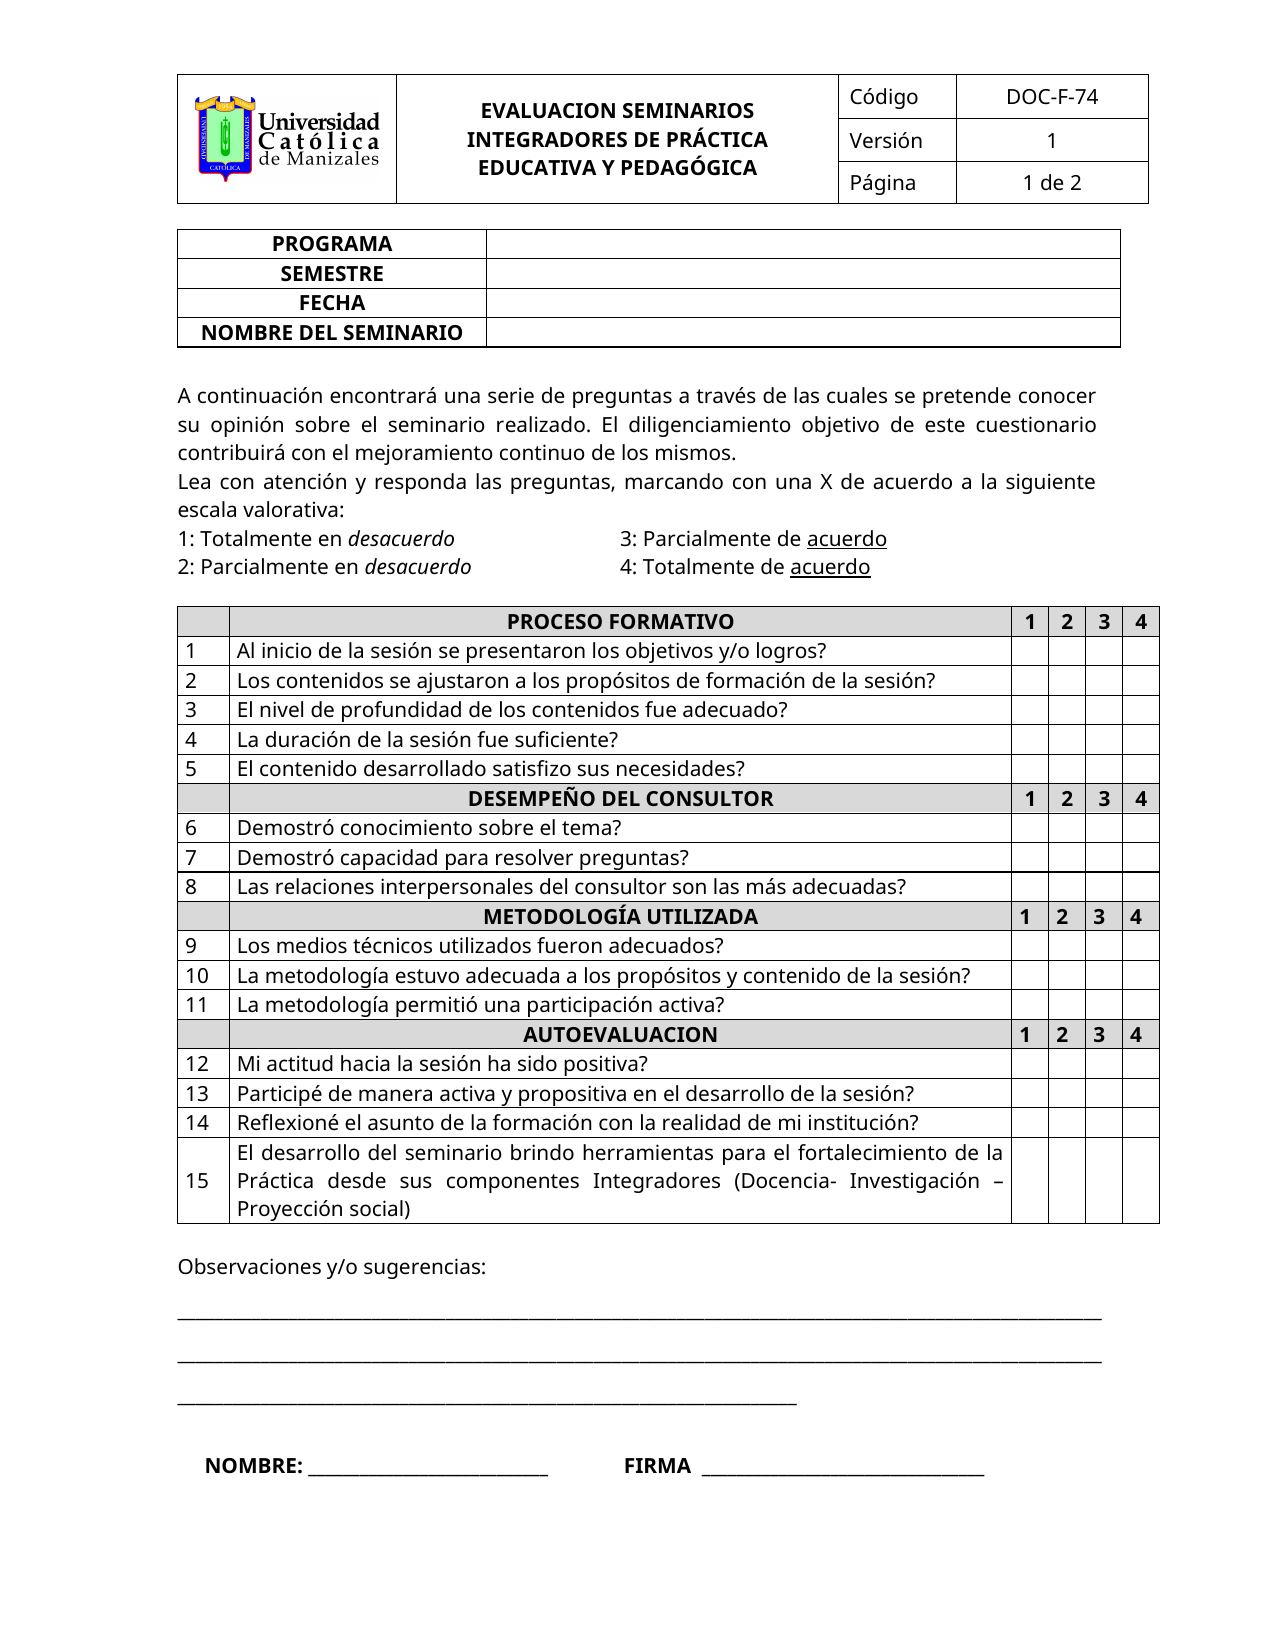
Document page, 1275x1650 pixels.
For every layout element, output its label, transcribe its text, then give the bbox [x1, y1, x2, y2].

table_cell [1086, 755, 1122, 783]
table_cell La metodología permitió una participación activa? [230, 990, 1011, 1019]
table_cell [1123, 990, 1159, 1019]
table_cell 4 [1123, 784, 1159, 812]
table_cell 1 [1012, 902, 1048, 930]
table_cell [178, 784, 229, 812]
table_cell 5 [178, 755, 229, 783]
table_cell [1123, 1079, 1159, 1107]
text Observaciones y/o sugerencias: ___________________________________________________________________________________________________________________________________________________________________________________________________________________________________________________________________________ [177, 1252, 1107, 1409]
table_cell [1086, 1108, 1122, 1137]
table_header [487, 230, 1120, 258]
table_cell 2 [1049, 784, 1085, 812]
table_cell 15 [178, 1138, 229, 1223]
table_cell [487, 259, 1120, 287]
table_cell 3 [1086, 902, 1122, 930]
table_cell 11 [178, 990, 229, 1019]
table_cell [1086, 725, 1122, 753]
table_cell [1086, 931, 1122, 960]
table_cell [1049, 931, 1085, 960]
table_cell [1086, 873, 1122, 901]
table_cell [1123, 637, 1159, 665]
table_cell [1049, 873, 1085, 901]
table_cell La duración de la sesión fue suficiente? [230, 725, 1011, 753]
table_header PROCESO FORMATIVO [230, 607, 1011, 636]
table_cell 12 [178, 1049, 229, 1078]
table_cell [1086, 814, 1122, 842]
table_cell 2 [1049, 1020, 1085, 1048]
text 1: Totalmente en desacuerdo 3: Parcialmente de acuerdo [177, 524, 1098, 552]
table_cell [1086, 696, 1122, 724]
table_cell [1049, 637, 1085, 665]
table_cell METODOLOGÍA UTILIZADA [230, 902, 1011, 930]
table_cell 4 [1123, 902, 1159, 930]
table_cell [1123, 961, 1159, 989]
table_cell [1123, 725, 1159, 753]
table_cell [1123, 1049, 1159, 1078]
table_cell [1049, 1108, 1085, 1137]
table_cell DESEMPEÑO DEL CONSULTOR [230, 784, 1011, 812]
table_cell [1086, 1049, 1122, 1078]
table_cell [1086, 666, 1122, 694]
table_cell 6 [178, 814, 229, 842]
text Lea con atención y responda las preguntas, marcando con una X de acuerdo a la siguiente escala valorativa: [177, 467, 1098, 524]
table_header 1 [1012, 607, 1048, 636]
table_cell [1012, 725, 1048, 753]
table_cell 14 [178, 1108, 229, 1137]
table_cell [1123, 931, 1159, 960]
table_cell 1 [178, 637, 229, 665]
table_cell [1086, 1079, 1122, 1107]
table_cell [1123, 814, 1159, 842]
table_cell SEMESTRE [178, 259, 486, 287]
table_cell [1086, 843, 1122, 871]
table_cell [1012, 931, 1048, 960]
table_cell 7 [178, 843, 229, 871]
table_cell [1049, 755, 1085, 783]
table_cell Demostró capacidad para resolver preguntas? [230, 843, 1011, 871]
table_cell [1012, 1138, 1048, 1223]
table_cell [1123, 696, 1159, 724]
table_cell [1049, 1079, 1085, 1107]
table_cell 10 [178, 961, 229, 989]
table_cell [1012, 1079, 1048, 1107]
table_header PROGRAMA [178, 230, 486, 258]
table_cell El desarrollo del seminario brindo herramientas para el fortalecimiento de la Práctica desde sus componentes Integradores (Docencia- Investigación – Proyección social) [230, 1138, 1011, 1223]
table_cell 3 [1086, 784, 1122, 812]
table_header [178, 607, 229, 636]
table_cell [1049, 666, 1085, 694]
table_cell Los contenidos se ajustaron a los propósitos de formación de la sesión? [230, 666, 1011, 694]
table_cell [1086, 990, 1122, 1019]
table_cell [1012, 755, 1048, 783]
table_cell FECHA [178, 289, 486, 317]
picture [195, 96, 380, 182]
table_cell [1049, 1049, 1085, 1078]
table_cell Mi actitud hacia la sesión ha sido positiva? [230, 1049, 1011, 1078]
table_header 2 [1049, 607, 1085, 636]
table_cell [1012, 961, 1048, 989]
table_cell [1049, 1138, 1085, 1223]
table_cell [1012, 843, 1048, 871]
table_cell [178, 902, 229, 930]
table_cell 9 [178, 931, 229, 960]
table_cell Demostró conocimiento sobre el tema? [230, 814, 1011, 842]
table_cell El contenido desarrollado satisfizo sus necesidades? [230, 755, 1011, 783]
table_cell La metodología estuvo adecuada a los propósitos y contenido de la sesión? [230, 961, 1011, 989]
table_cell 13 [178, 1079, 229, 1107]
table_cell 3 [178, 696, 229, 724]
table_cell [1123, 843, 1159, 871]
table_header 3 [1086, 607, 1122, 636]
table_cell [1123, 755, 1159, 783]
table_cell [1012, 990, 1048, 1019]
table_cell 4 [178, 725, 229, 753]
table_cell 2 [178, 666, 229, 694]
table_cell [1049, 814, 1085, 842]
table_cell [1049, 725, 1085, 753]
table_cell Reflexioné el asunto de la formación con la realidad de mi institución? [230, 1108, 1011, 1137]
table_cell Al inicio de la sesión se presentaron los objetivos y/o logros? [230, 637, 1011, 665]
table_cell Participé de manera activa y propositiva en el desarrollo de la sesión? [230, 1079, 1011, 1107]
table_cell [1123, 1108, 1159, 1137]
table_cell [1012, 696, 1048, 724]
table_cell [178, 1020, 229, 1048]
table_cell [1012, 637, 1048, 665]
table_cell 1 [1012, 1020, 1048, 1048]
text 2: Parcialmente en desacuerdo 4: Totalmente de acuerdo [177, 552, 1098, 581]
table_cell NOMBRE DEL SEMINARIO [178, 318, 486, 346]
table_cell [1086, 1138, 1122, 1223]
table_cell 4 [1123, 1020, 1159, 1048]
table_cell 2 [1049, 902, 1085, 930]
table_cell El nivel de profundidad de los contenidos fue adecuado? [230, 696, 1011, 724]
table_cell [1012, 666, 1048, 694]
table_cell Los medios técnicos utilizados fueron adecuados? [230, 931, 1011, 960]
table_cell 8 [178, 873, 229, 901]
table_cell [1049, 696, 1085, 724]
table_cell [1086, 637, 1122, 665]
table_cell [1049, 961, 1085, 989]
text A continuación encontrará una serie de preguntas a través de las cuales se pretende conocer su opinión sobre el seminario realizado. El diligenciamiento objetivo de este cuestionario contribuirá con el mejoramiento continuo de los mismos. [177, 381, 1098, 467]
table_cell [1012, 873, 1048, 901]
table_cell 1 [1012, 784, 1048, 812]
table_cell [1049, 843, 1085, 871]
table_cell [1012, 1049, 1048, 1078]
table_header 4 [1123, 607, 1159, 636]
table_cell [1012, 1108, 1048, 1137]
table_cell [1086, 961, 1122, 989]
table_cell [1049, 990, 1085, 1019]
table_cell [1123, 1138, 1159, 1223]
table_cell [487, 289, 1120, 317]
table_cell [1123, 666, 1159, 694]
table_cell [1012, 814, 1048, 842]
table_cell 3 [1086, 1020, 1122, 1048]
table_cell AUTOEVALUACION [230, 1020, 1011, 1048]
text NOMBRE: ____________________________ FIRMA _________________________________ [177, 1451, 1098, 1480]
table_cell [1123, 873, 1159, 901]
table_cell [487, 318, 1120, 346]
table_cell Las relaciones interpersonales del consultor son las más adecuadas? [230, 873, 1011, 901]
